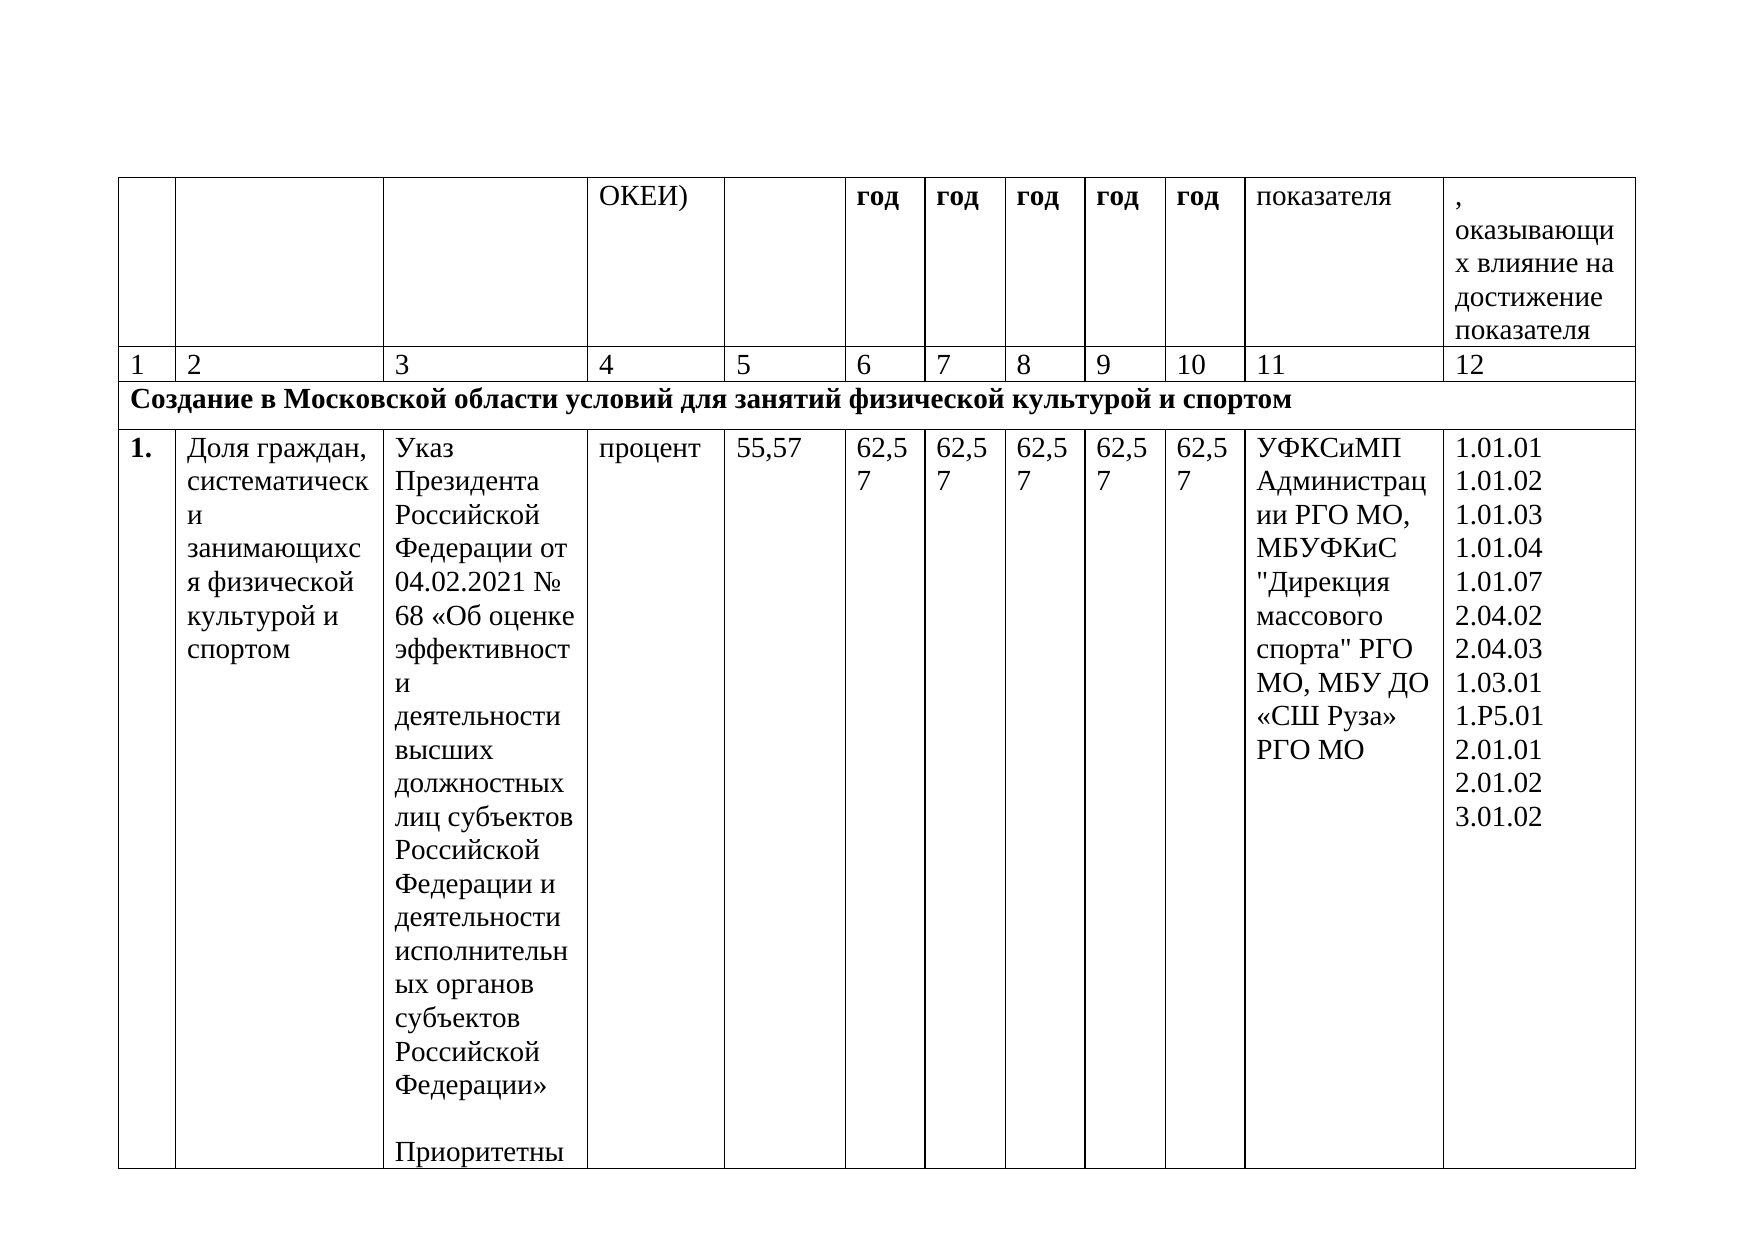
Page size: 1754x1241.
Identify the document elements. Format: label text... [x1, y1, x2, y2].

table_cell 2027 год [1166, 178, 1244, 346]
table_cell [1444, 430, 1635, 1168]
table_cell 7 [926, 347, 1005, 381]
table_cell 2026 год [1086, 178, 1165, 346]
table_cell 10 [1166, 347, 1244, 381]
table_cell 62,57 [1086, 430, 1165, 1168]
table_cell 2 [176, 347, 383, 381]
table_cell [1246, 430, 1443, 1168]
table_cell 9 [1086, 347, 1165, 381]
table_cell 4 [588, 347, 724, 381]
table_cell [384, 430, 587, 1168]
table_cell 3 [384, 347, 587, 381]
table_cell 1. [119, 430, 175, 1168]
table_cell 8 [1006, 347, 1084, 381]
table_cell 62,57 [1006, 430, 1084, 1168]
table_cell процент [588, 430, 724, 1168]
table_cell 62,57 [926, 430, 1005, 1168]
table_cell 2023 год [846, 178, 924, 346]
table_cell 5 [725, 347, 845, 381]
table_cell 11 [1246, 347, 1443, 381]
table_cell 2025 год [1006, 178, 1084, 346]
table_cell 1 [119, 347, 175, 381]
table_cell 55,57 [725, 430, 845, 1168]
table_cell 62,57 [1166, 430, 1244, 1168]
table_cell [176, 430, 383, 1168]
table_cell 12 [1444, 347, 1635, 381]
table_cell Создание в Московской области условий для занятий физической культурой и спортом [119, 382, 1635, 429]
table_cell 62,57 [846, 430, 924, 1168]
table_cell 6 [846, 347, 924, 381]
table_cell 2024 год [926, 178, 1005, 346]
